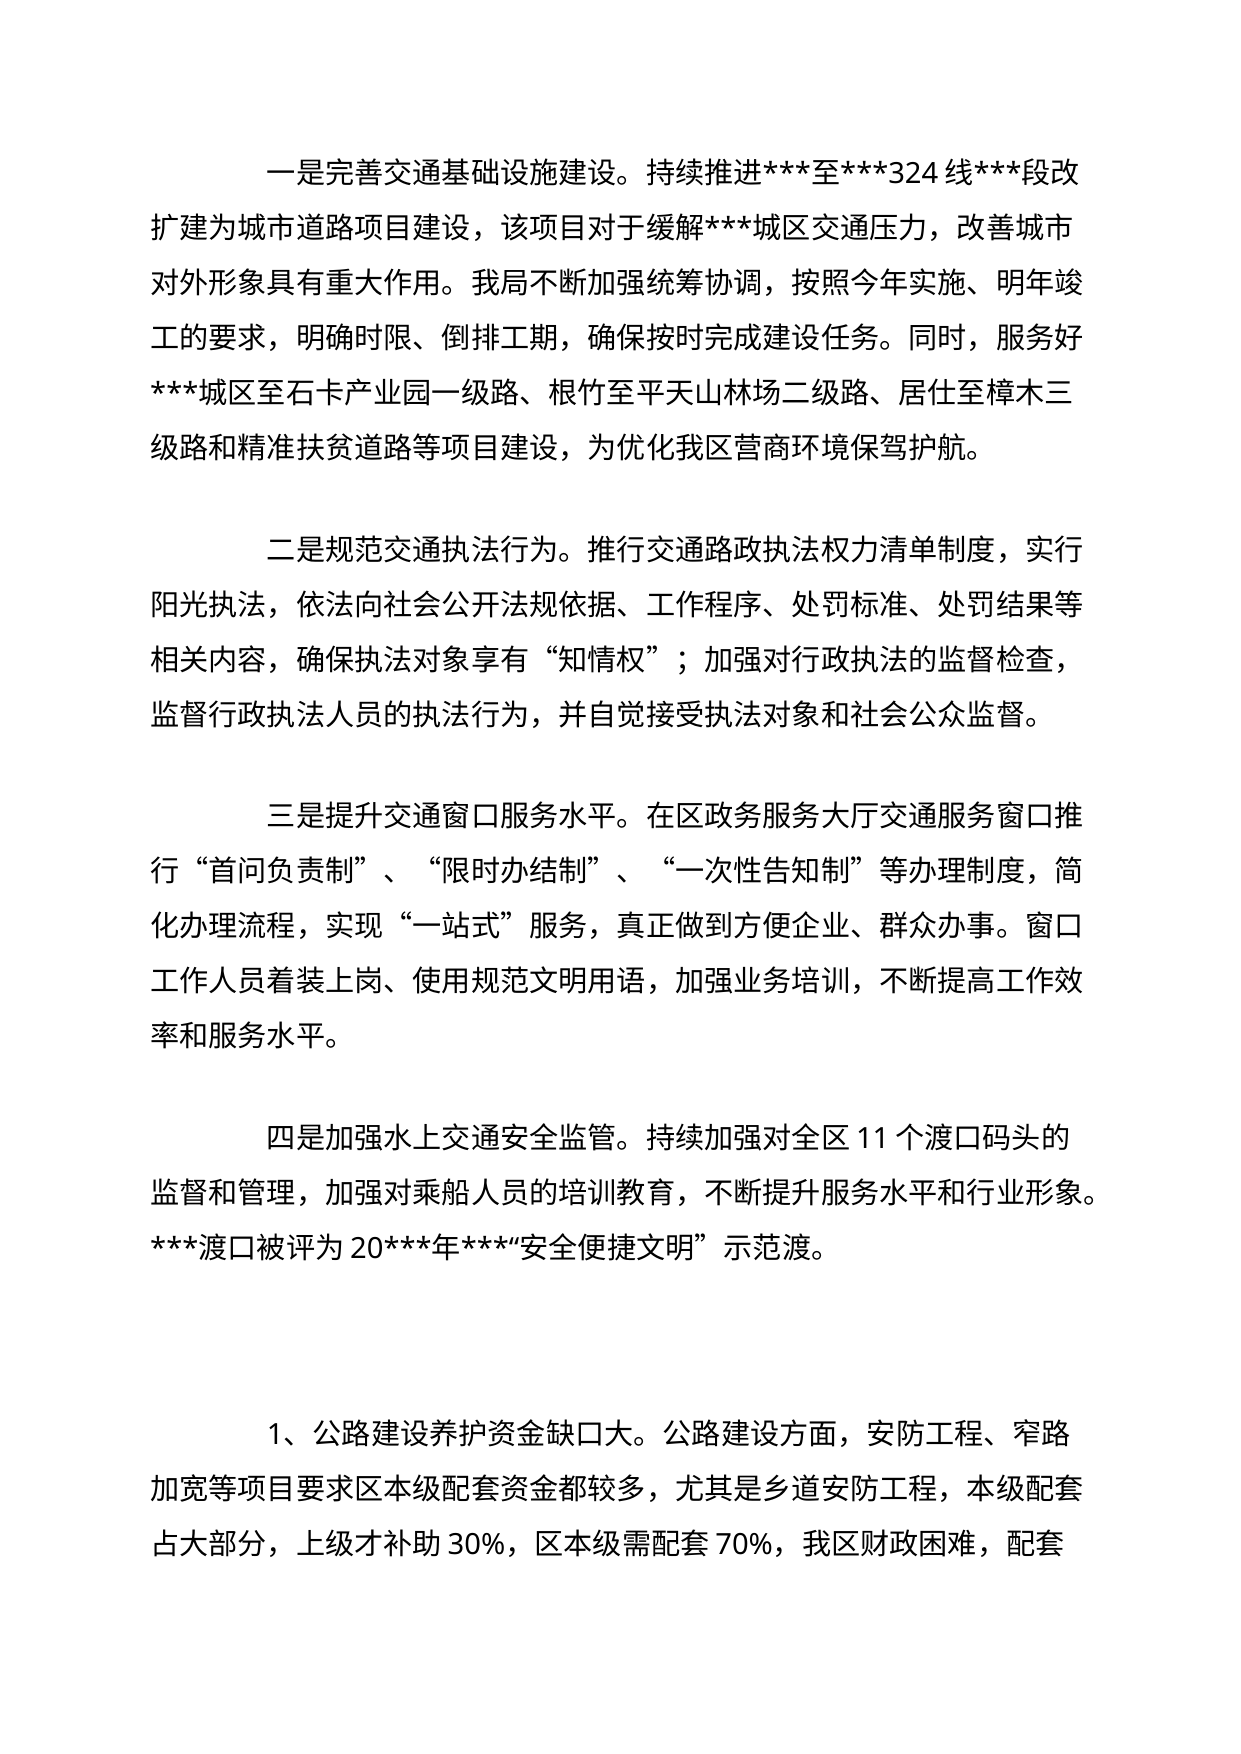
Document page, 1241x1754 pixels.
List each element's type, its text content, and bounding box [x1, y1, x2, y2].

text 二是规范交通执法行为。推行交通路政执法权力清单制度，实行阳光执法，依法向社会公开法规依据、工作程序、处罚标准、处罚结果等相关内容，确保执法对象享有“知情权”；加强对行政执法的监督检查，监督行政执法人员的执法行为，并自觉接受执法对象和社会公众监督。 [150, 527, 1090, 733]
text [150, 1410, 1090, 1563]
text 四是加强水上交通安全监管。持续加强对全区11个渡口码头的监督和管理，加强对乘船人员的培训教育，不断提升服务水平和行业形象。***渡口被评为20***年***“安全便捷文明”示范渡。 [150, 1114, 1090, 1267]
text 三是提升交通窗口服务水平。在区政务服务大厅交通服务窗口推行“首问负责制”、“限时办结制”、“一次性告知制”等办理制度，简化办理流程，实现“一站式”服务，真正做到方便企业、群众办事。窗口工作人员着装上岗、使用规范文明用语，加强业务培训，不断提高工作效率和服务水平。 [150, 793, 1090, 1055]
text 一是完善交通基础设施建设。持续推进***至***324线***段改扩建为城市道路项目建设，该项目对于缓解***城区交通压力，改善城市对外形象具有重大作用。我局不断加强统筹协调，按照今年实施、明年竣工的要求，明确时限、倒排工期，确保按时完成建设任务。同时，服务好***城区至石卡产业园一级路、根竹至平天山林场二级路、居仕至樟木三级路和精准扶贫道路等项目建设，为优化我区营商环境保驾护航。 [150, 150, 1090, 467]
